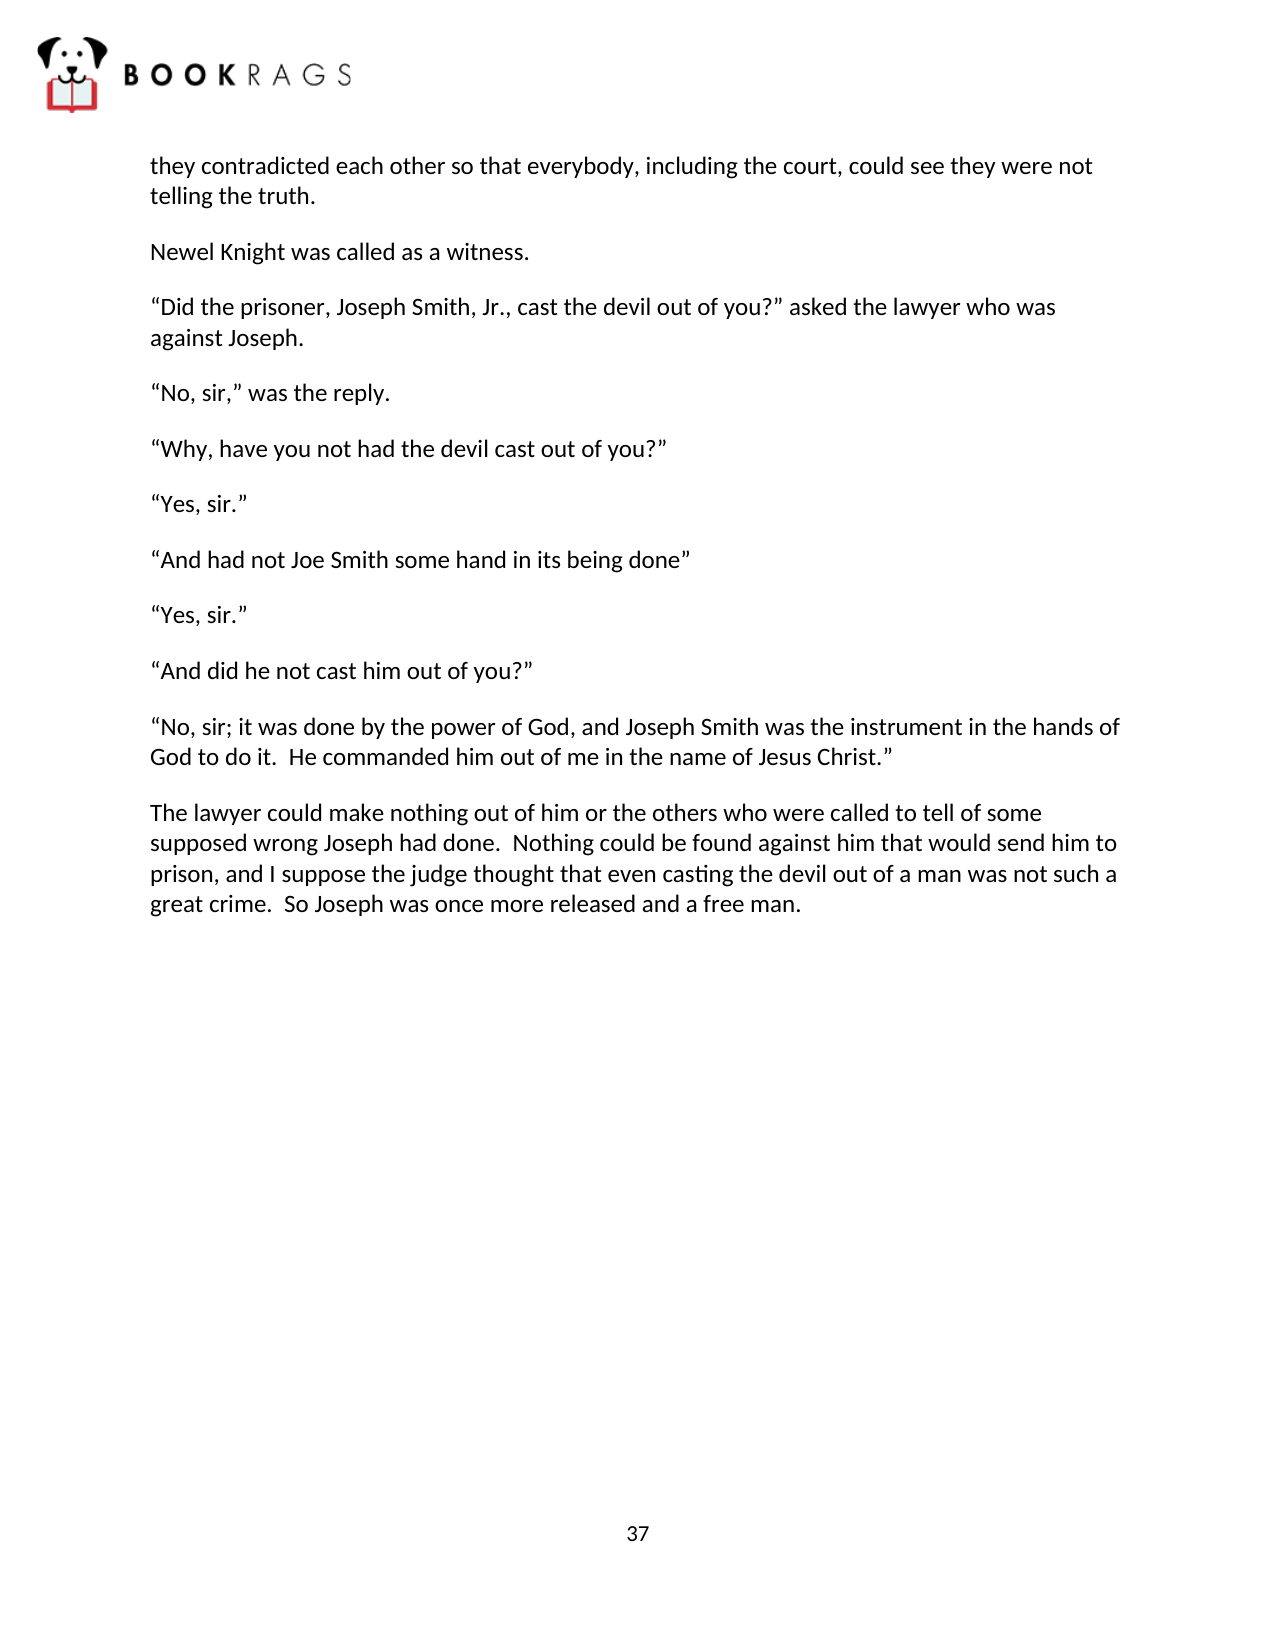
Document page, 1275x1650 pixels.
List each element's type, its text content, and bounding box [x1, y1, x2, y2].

text “No, sir,” was the reply. [150, 378, 1125, 408]
text “Yes, sir.” [150, 489, 1125, 519]
text “Why, have you not had the devil cast out of you?” [150, 433, 1125, 464]
text Newel Knight was called as a witness. [150, 236, 1125, 267]
text The lawyer could make nothing out of him or the others who were called to tell of some supposed wrong Joseph had done. Nothing could be found against him that would send him to prison, and I suppose the judge thought that even casting the devil out of a man was not such a great crime. So Joseph was once more released and a free man. [150, 797, 1125, 919]
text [150, 150, 1125, 211]
text “No, sir; it was done by the power of God, and Joseph Smith was the instrument in the hands of God to do it. He commanded him out of me in the name of Jesus Christ.” [150, 711, 1125, 772]
text “And had not Joe Smith some hand in its being done” [150, 544, 1125, 575]
text “Did the prisoner, Joseph Smith, Jr., cast the devil out of you?” asked the lawyer who was against Joseph. [150, 292, 1125, 353]
picture [37, 37, 351, 113]
text “And did he not cast him out of you?” [150, 655, 1125, 686]
text “Yes, sir.” [150, 600, 1125, 630]
